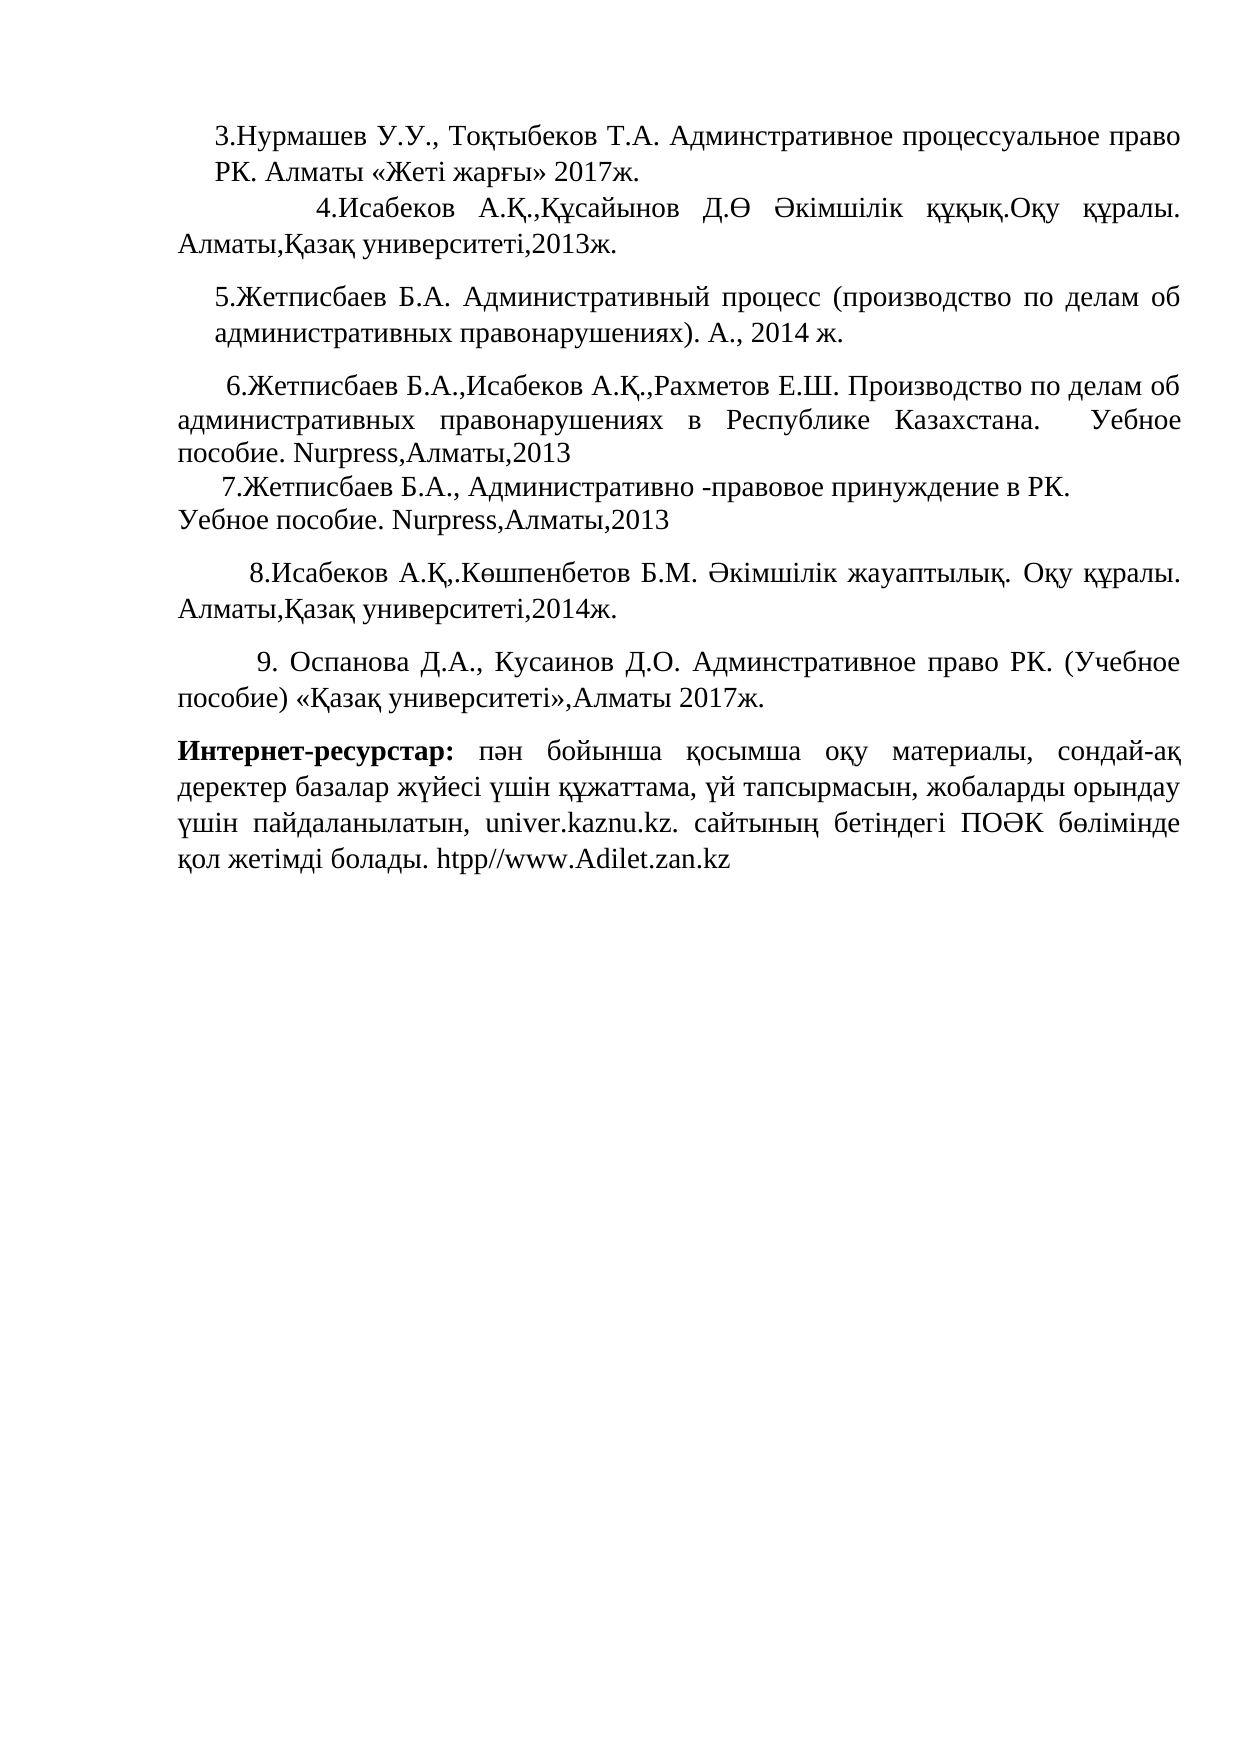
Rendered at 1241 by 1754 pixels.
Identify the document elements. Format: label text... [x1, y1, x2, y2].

text 4.Исабеков А.Қ.,Құсайынов Д.Ө Әкімшілік құқық.Оқу құралы. Алматы,Қазақ университеті,2013ж. [177, 190, 1181, 260]
text 6.Жетписбаев Б.А.,Исабеков А.Қ.,Рахметов Е.Ш. Производство по делам об административных правонарушениях в Республике Казахстана. Уебное пособие. Nurpress,Алматы,2013 [177, 368, 1181, 469]
text 3.Нурмашев У.У., Тоқтыбеков Т.А. Админстративное процессуальное право РК. Алматы «Жеті жарғы» 2017ж. [214, 118, 1181, 188]
text Интернет-ресурстар: пән бойынша қосымша оқу материалы, сондай-ақ деректер базалар жүйесі үшін құжаттама, үй тапсырмасын, жобаларды орындау үшін пайдаланылатын, univer.kaznu.kz. сайтының бетіндегі ПОӘК бөлімінде қол жетімді болады. htpp//www.Adilet.zan.kz [177, 733, 1181, 875]
text Уебное пособие. Nurpress,Алматы,2013 [177, 502, 1181, 536]
text 7.Жетписбаев Б.А., Административно -правовое принуждение в РК. [177, 469, 1181, 502]
text 5.Жетписбаев Б.А. Административный процесс (производство по делам об административных правонарушениях). А., 2014 ж. [214, 279, 1181, 349]
text 8.Исабеков А.Қ,.Көшпенбетов Б.М. Әкімшілік жауаптылық. Оқу құралы. Алматы,Қазақ университеті,2014ж. [177, 555, 1181, 625]
text 9. Оспанова Д.А., Кусаинов Д.О. Админстративное право РК. (Учебное пособие) «Қазақ университеті»,Алматы 2017ж. [177, 644, 1181, 714]
